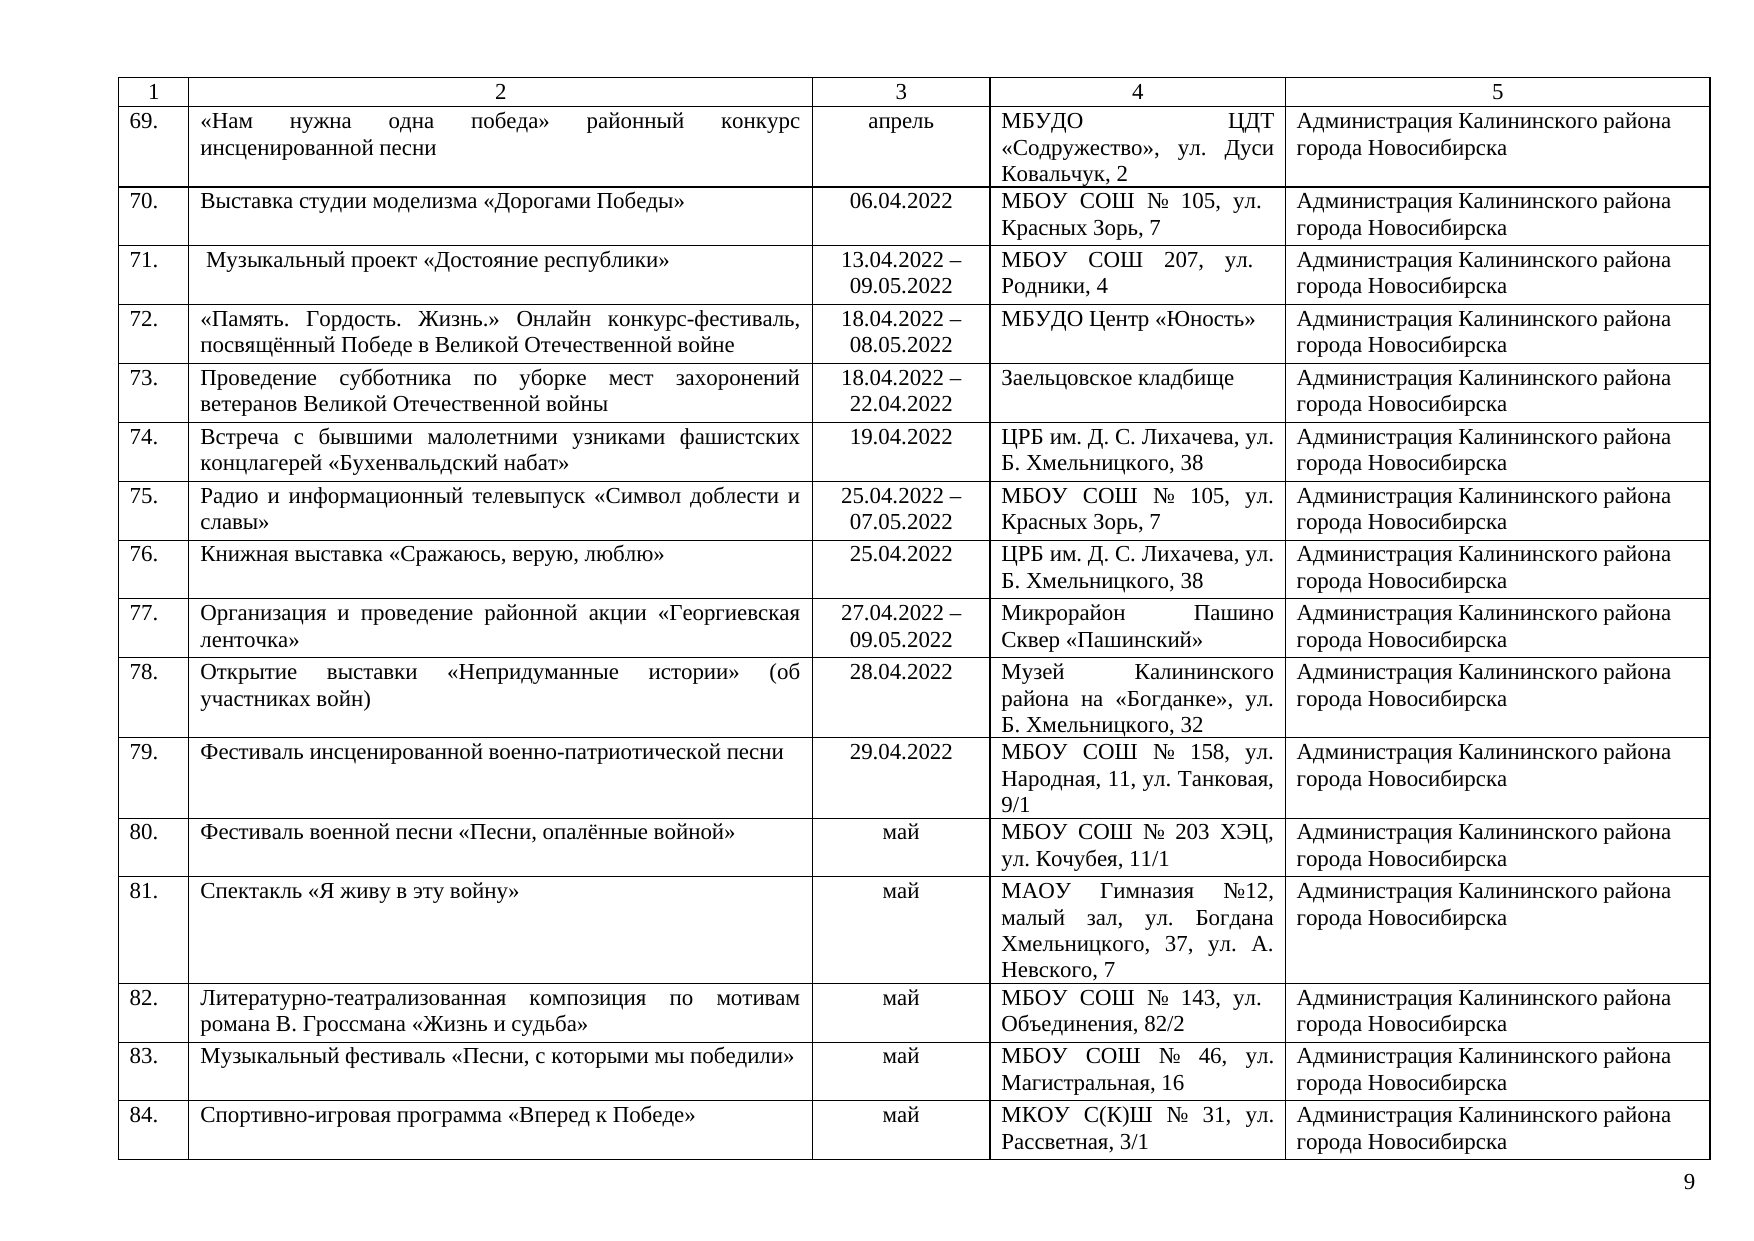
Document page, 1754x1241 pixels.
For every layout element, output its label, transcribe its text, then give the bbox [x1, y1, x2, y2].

table_cell апрель [813, 107, 989, 186]
table_cell Литературно-театрализованная композиция по мотивам романа В. Гроссмана «Жизнь и судьба» [189, 984, 812, 1042]
table_cell Организация и проведение районной акции «Георгиевская ленточка» [189, 599, 812, 657]
table_cell Администрация Калининского района города Новосибирска [1286, 305, 1709, 363]
table_cell Музыкальный фестиваль «Песни, с которыми мы победили» [189, 1043, 812, 1100]
table_cell [119, 1101, 188, 1159]
table_cell Администрация Калининского района города Новосибирска [1286, 423, 1709, 481]
table_cell 18.04.2022 – 22.04.2022 [813, 364, 989, 422]
table_cell Администрация Калининского района города Новосибирска [1286, 188, 1709, 245]
table_cell МБОУ СОШ № 105, ул. Красных Зорь, 7 [991, 482, 1285, 539]
table_header 3 [813, 78, 989, 106]
table_cell [119, 482, 188, 539]
table_cell МБОУ СОШ № 158, ул. Народная, 11, ул. Танковая, 9/1 [991, 738, 1285, 817]
table_cell МБОУ СОШ № 46, ​ул. Магистральная, 16 [991, 1043, 1285, 1100]
table_cell [119, 738, 188, 817]
table_cell Заельцовское кладбище [991, 364, 1285, 422]
table_cell 25.04.2022 [813, 541, 989, 598]
table_cell Фестиваль инсценированной военно-патриотической песни [189, 738, 812, 817]
table_cell МБОУ СОШ № 105, ул. ​Красных Зорь, 7 [991, 188, 1285, 245]
table_cell МБУДО Центр «Юность» [991, 305, 1285, 363]
table_cell 28.04.2022 [813, 658, 989, 737]
table_cell [119, 423, 188, 481]
table_cell май [813, 984, 989, 1042]
table_cell Спектакль «Я живу в эту войну» [189, 877, 812, 983]
table_cell МБОУ СОШ № 143, ул. ​Объединения, 82/2 [991, 984, 1285, 1042]
table_cell Администрация Калининского района города Новосибирска [1286, 246, 1709, 304]
table_cell ЦРБ им. Д. С. Лихачева, ул. Б. Хмельницкого, 38 [991, 541, 1285, 598]
table_cell [119, 107, 188, 186]
table_cell Фестиваль военной песни «Песни, опалённые войной» [189, 819, 812, 876]
table_cell Встреча с бывшими малолетними узниками фашистских концлагерей «Бухенвальдский набат» [189, 423, 812, 481]
table_cell Выставка студии моделизма «Дорогами Победы» [189, 188, 812, 245]
table_cell 13.04.2022 – 09.05.2022 [813, 246, 989, 304]
table_cell МКОУ С(К)Ш № 31, ​ул. Рассветная, 3/1 [991, 1101, 1285, 1159]
table_cell Открытие выставки «Непридуманные истории» (об участниках войн) [189, 658, 812, 737]
table_cell 19.04.2022 [813, 423, 989, 481]
table_cell 06.04.2022 [813, 188, 989, 245]
table_cell май [813, 877, 989, 983]
table_cell [119, 599, 188, 657]
table_cell МБОУ СОШ 207, ул. ​Родники, 4 [991, 246, 1285, 304]
table_cell 18.04.2022 – 08.05.2022 [813, 305, 989, 363]
table_cell Музыкальный проект «Достояние республики» [189, 246, 812, 304]
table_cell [1286, 1101, 1709, 1159]
table_cell [119, 658, 188, 737]
table_cell [119, 305, 188, 363]
table_cell Микрорайон Пашино Сквер «Пашинский» [991, 599, 1285, 657]
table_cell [991, 107, 1285, 186]
table_cell «Нам нужна одна победа» районный конкурс инсценированной песни [189, 107, 812, 186]
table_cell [1286, 1043, 1709, 1100]
table_cell Администрация Калининского района города Новосибирска [1286, 364, 1709, 422]
table_cell «Память. Гордость. Жизнь.» Онлайн конкурс-фестиваль, посвящённый Победе в Великой Отечественной войне [189, 305, 812, 363]
table_cell Книжная выставка «Сражаюсь, верую, люблю» [189, 541, 812, 598]
table_header 5 [1286, 78, 1709, 106]
table_cell Администрация Калининского района города Новосибирска [1286, 877, 1709, 983]
table_cell 27.04.2022 – 09.05.2022 [813, 599, 989, 657]
table_cell май [813, 1101, 989, 1159]
table_cell [119, 188, 188, 245]
table_cell Администрация Калининского района города Новосибирска [1286, 482, 1709, 539]
table_cell Администрация Калининского района города Новосибирска [1286, 541, 1709, 598]
table_cell 29.04.2022 [813, 738, 989, 817]
table_cell Радио и информационный телевыпуск «Символ доблести и славы» [189, 482, 812, 539]
table_cell [119, 877, 188, 983]
table_cell Музей Калининского района на «Богданке», ул. Б. Хмельницкого, 32 [991, 658, 1285, 737]
table_cell Администрация Калининского района города Новосибирска [1286, 984, 1709, 1042]
table_header 4 [991, 78, 1285, 106]
table_cell Проведение субботника по уборке мест захоронений ветеранов Великой Отечественной войны [189, 364, 812, 422]
table_cell ЦРБ им. Д. С. Лихачева, ул. Б. Хмельницкого, 38 [991, 423, 1285, 481]
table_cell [1286, 107, 1709, 186]
table_header 2 [189, 78, 812, 106]
table_cell Администрация Калининского района города Новосибирска [1286, 658, 1709, 737]
table_cell [119, 541, 188, 598]
table_cell май [813, 819, 989, 876]
table_cell Администрация Калининского района города Новосибирска [1286, 819, 1709, 876]
table_cell 25.04.2022 – 07.05.2022 [813, 482, 989, 539]
table_cell МБОУ СОШ № 203 ХЭЦ, ул. Кочубея, 11/1 [991, 819, 1285, 876]
table_cell Администрация Калининского района города Новосибирска [1286, 599, 1709, 657]
table_cell [119, 246, 188, 304]
table_cell МАОУ Гимназия №12, малый зал, ул. Богдана Хмельницкого, 37, ул. А. Невского, 7 [991, 877, 1285, 983]
table_cell [119, 364, 188, 422]
table_cell [119, 984, 188, 1042]
table_cell Спортивно-игровая программа «Вперед к Победе» [189, 1101, 812, 1159]
table_cell [119, 1043, 188, 1100]
table_header 1 [119, 78, 188, 106]
table_cell Администрация Калининского района города Новосибирска [1286, 738, 1709, 817]
table_cell [119, 819, 188, 876]
table_cell май [813, 1043, 989, 1100]
